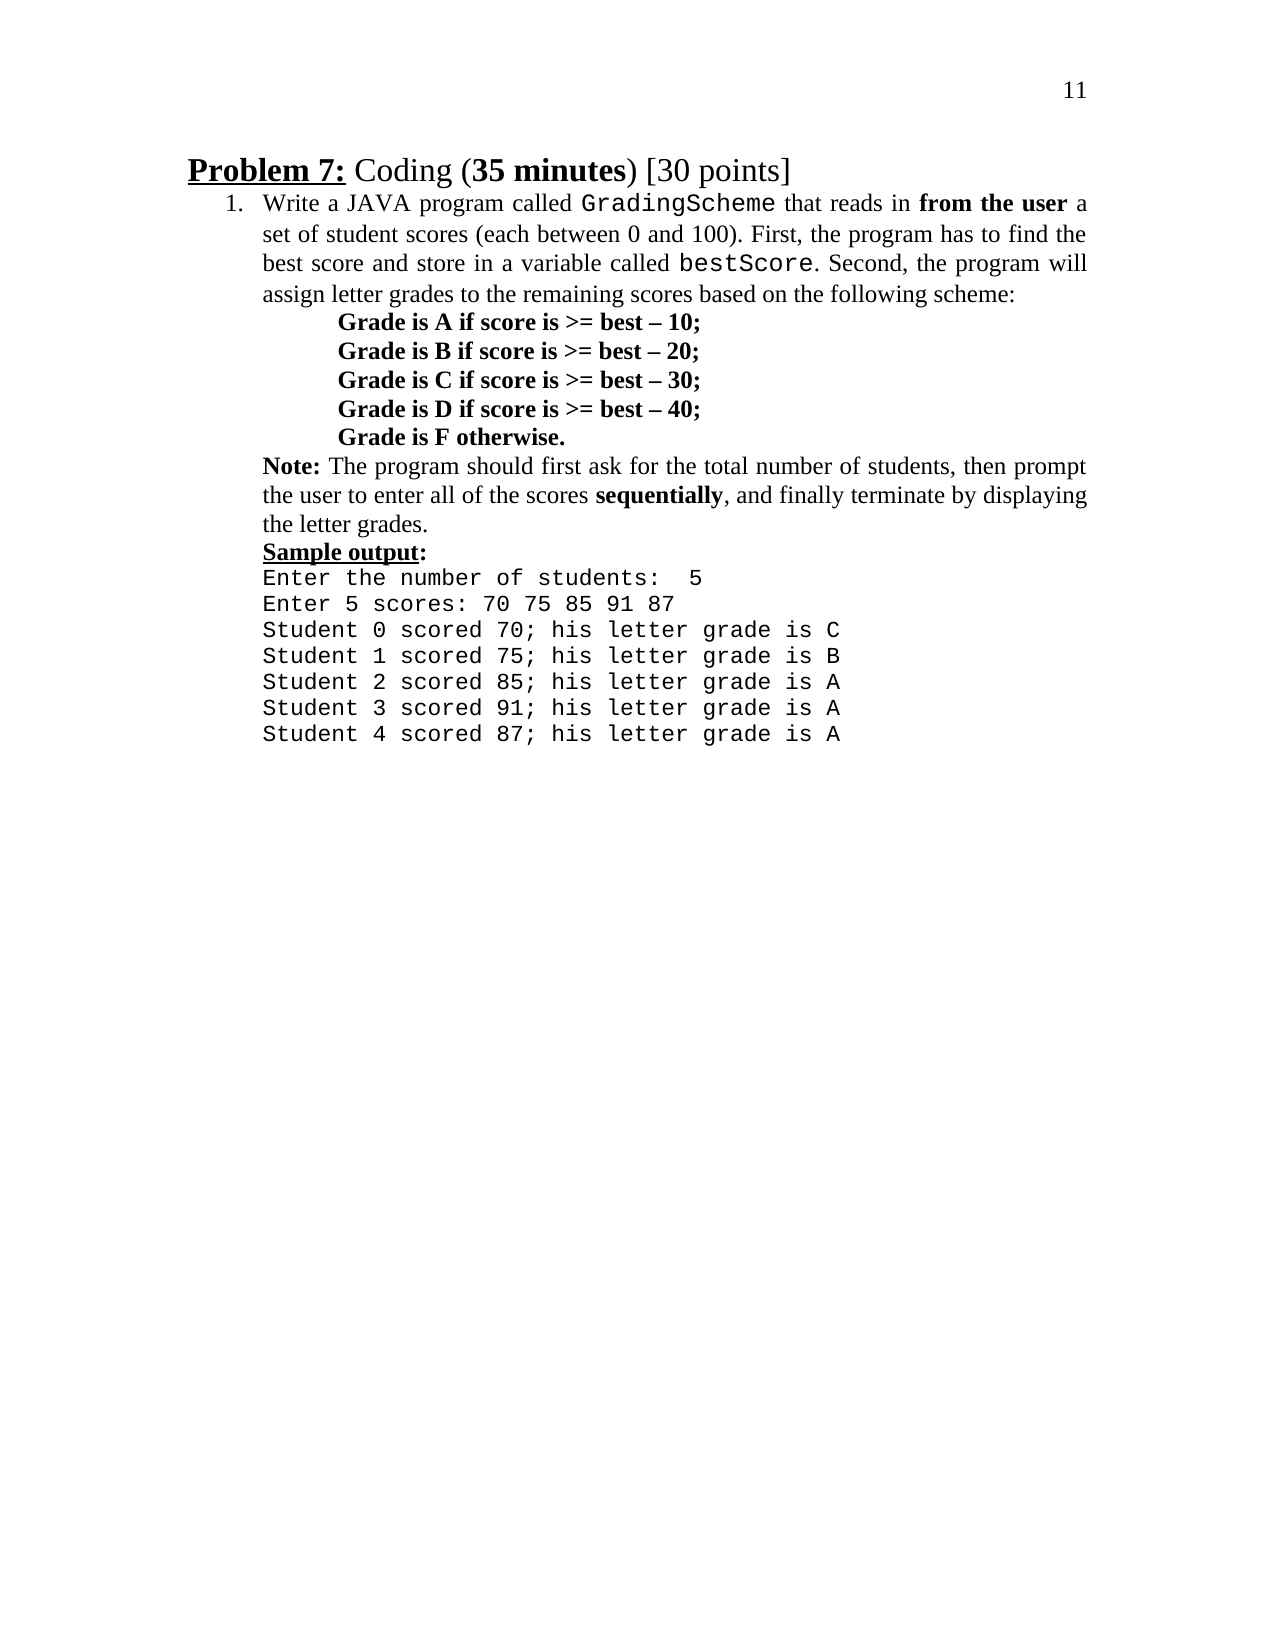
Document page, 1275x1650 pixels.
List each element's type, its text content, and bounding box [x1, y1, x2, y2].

text Problem 7: Coding (35 minutes) [30 points] [187, 150, 1087, 188]
text Sample output: [262, 537, 1087, 566]
text Enter the number of students: 5 [262, 566, 1087, 592]
text Grade is A if score is >= best – 10; [262, 307, 1087, 336]
text Student 4 scored 87; his letter grade is A [262, 722, 1087, 748]
text Student 1 scored 75; his letter grade is B [262, 644, 1087, 670]
text Student 0 scored 70; his letter grade is C [262, 618, 1087, 644]
text Grade is D if score is >= best – 40; [262, 394, 1087, 422]
text Student 2 scored 85; his letter grade is A [262, 670, 1087, 696]
text Grade is B if score is >= best – 20; [262, 336, 1087, 365]
list Write a JAVA program called GradingScheme that reads in from the user a set of student scores (each between 0 and 100). First, the program has to find the best score and store in a variable called bestScore. Second, the program will assign letter grades to the remaining scores based on the following scheme: [225, 188, 1087, 307]
text Student 3 scored 91; his letter grade is A [262, 696, 1087, 722]
text Grade is F otherwise. [262, 422, 1087, 451]
text Enter 5 scores: 70 75 85 91 87 [262, 592, 1087, 618]
text Grade is C if score is >= best – 30; [262, 365, 1087, 394]
text Note: The program should first ask for the total number of students, then prompt the user to enter all of the scores sequentially, and finally terminate by displaying the letter grades. [262, 451, 1087, 537]
